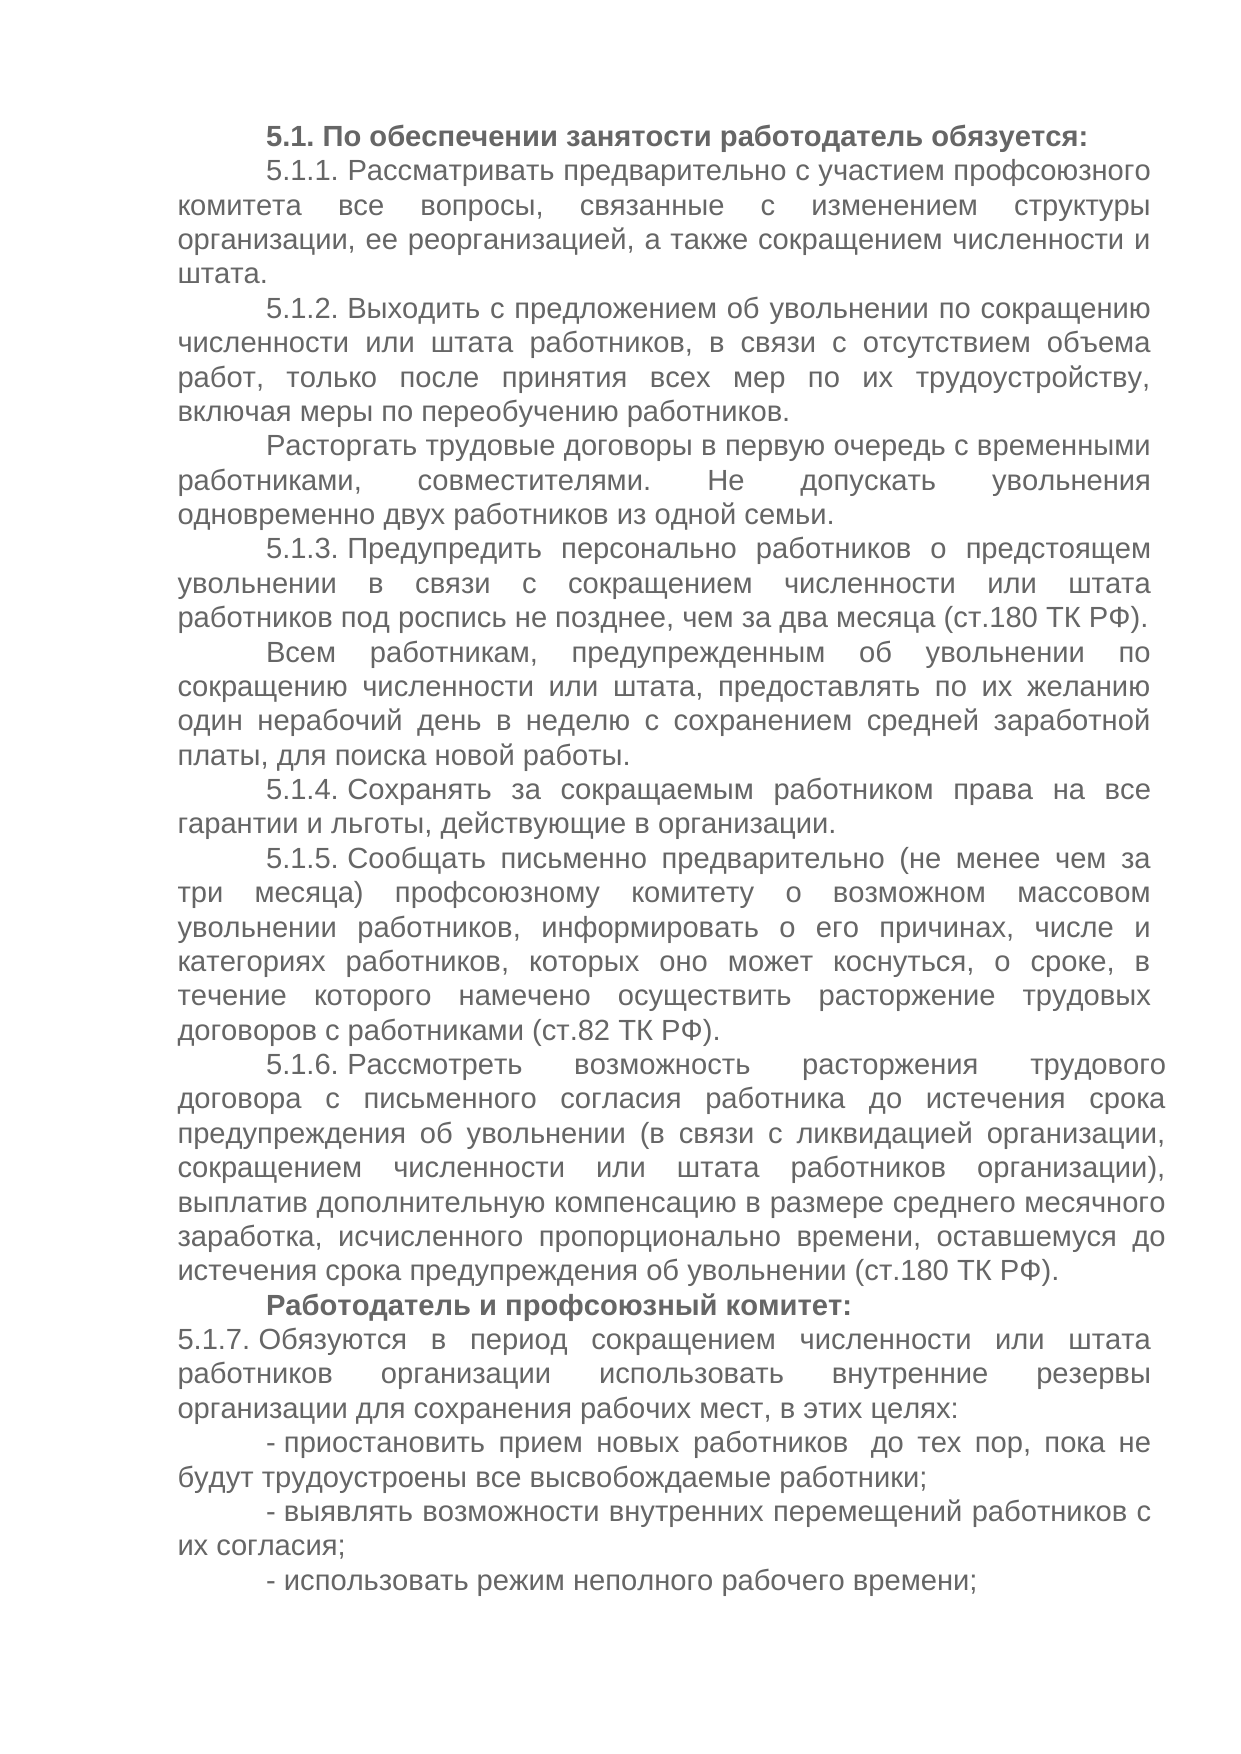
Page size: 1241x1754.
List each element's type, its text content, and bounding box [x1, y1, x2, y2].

text 5.1.1. Рассматривать предварительно с участием профсоюзного комитета все вопросы, связанные с изменением структуры организации, ее реорганизацией, а также сокращением численности и штата. [177, 152, 1152, 290]
text 5.1.7. Обязуются в период сокращением численности или штата работников организации использовать внутренние резервы организации для сохранения рабочих мест, в этих целях: [177, 1321, 1152, 1424]
text 5.1.4. Сохранять за сокращаемым работником права на все гарантии и льготы, действующие в организации. [177, 771, 1152, 840]
text Расторгать трудовые договоры в первую очередь с временными работниками, совместителями. Не допускать увольнения одновременно двух работников из одной семьи. [177, 427, 1152, 531]
text - использовать режим неполного рабочего времени; [177, 1562, 1152, 1596]
text Работодатель и профсоюзный комитет: [177, 1287, 1152, 1321]
text 5.1.2. Выходить с предложением об увольнении по сокращению численности или штата работников, в связи с отсутствием объема работ, только после принятия всех мер по их трудоустройству, включая меры по переобучению работников. [177, 290, 1152, 427]
text 5.1.5. Сообщать письменно предварительно (не менее чем за три месяца) профсоюзному комитету о возможном массовом увольнении работников, информировать о его причинах, числе и категориях работников, которых оно может коснуться, о сроке, в течение которого намечено осуществить расторжение трудовых договоров с работниками (ст.82 ТК РФ). [177, 840, 1152, 1046]
text - выявлять возможности внутренних перемещений работников с их согласия; [177, 1493, 1152, 1562]
text 5.1. По обеспечении занятости работодатель обязуется: [177, 118, 1152, 152]
text Всем работникам, предупрежденным об увольнении по сокращению численности или штата, предоставлять по их желанию один нерабочий день в неделю с сохранением средней заработной платы, для поиска новой работы. [177, 634, 1152, 771]
text - приостановить прием новых работников до тех пор, пока не будут трудоустроены все высвобождаемые работники; [177, 1424, 1152, 1493]
text 5.1.6. Рассмотреть возможность расторжения трудового договора с письменного согласия работника до истечения срока предупреждения об увольнении (в связи с ликвидацией организации, сокращением численности или штата работников организации), выплатив дополнительную компенсацию в размере среднего месячного заработка, исчисленного пропорционально времени, оставшемуся до истечения срока предупреждения об увольнении (ст.180 ТК РФ). [177, 1046, 1167, 1287]
text 5.1.3. Предупредить персонально работников о предстоящем увольнении в связи с сокращением численности или штата работников под роспись не позднее, чем за два месяца (ст.180 ТК РФ). [177, 531, 1152, 634]
